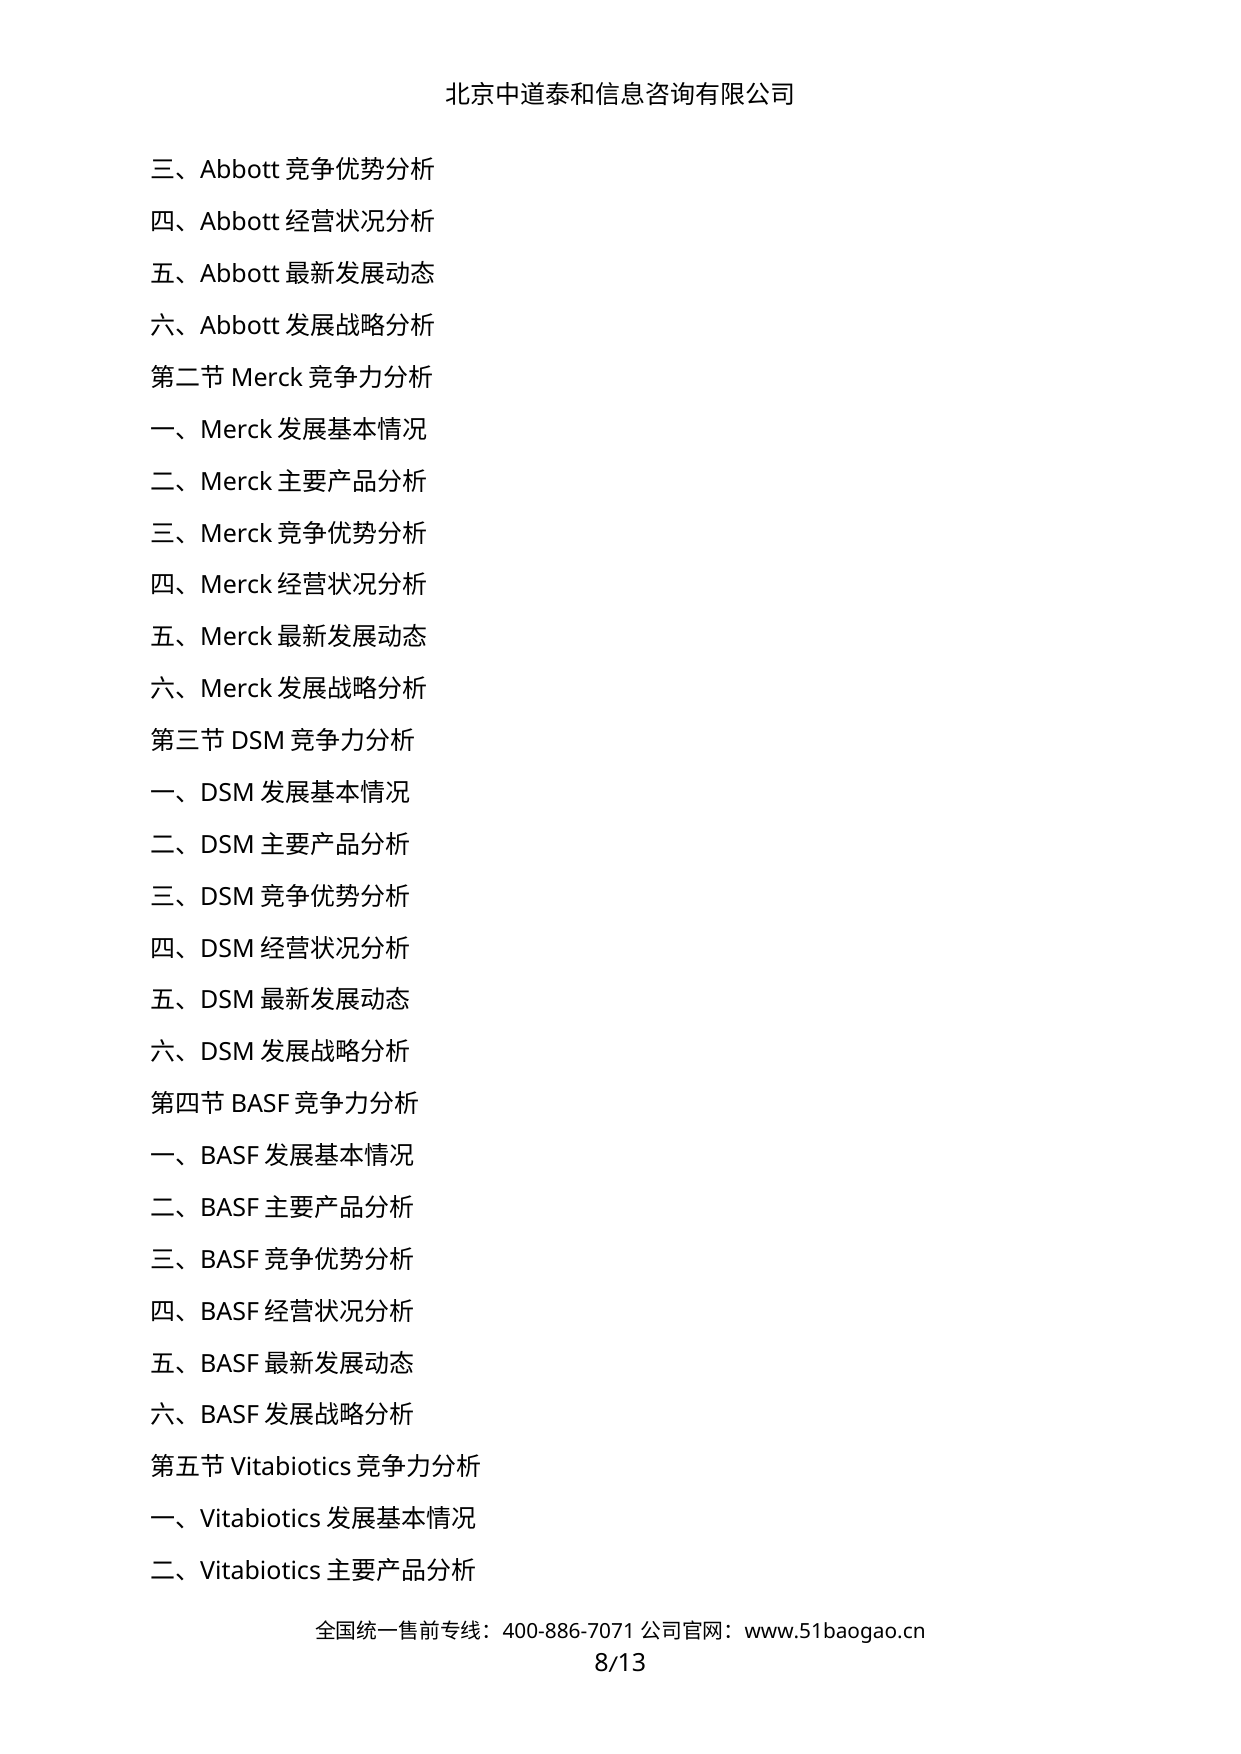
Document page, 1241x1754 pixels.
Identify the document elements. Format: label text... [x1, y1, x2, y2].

text 六、BASF发展战略分析 [150, 1395, 1090, 1431]
text 一、Vitabiotics发展基本情况 [150, 1499, 1090, 1535]
text 二、Merck主要产品分析 [150, 461, 1090, 497]
text 五、Abbott最新发展动态 [150, 254, 1090, 290]
text 一、Merck发展基本情况 [150, 409, 1090, 446]
text 一、DSM发展基本情况 [150, 772, 1090, 809]
text 三、Abbott竞争优势分析 [150, 150, 1090, 186]
text 四、Abbott经营状况分析 [150, 202, 1090, 238]
text 六、Abbott发展战略分析 [150, 306, 1090, 342]
text 二、Vitabiotics主要产品分析 [150, 1551, 1090, 1587]
text 五、Merck最新发展动态 [150, 617, 1090, 653]
text 三、BASF竞争优势分析 [150, 1239, 1090, 1276]
text 二、DSM主要产品分析 [150, 824, 1090, 861]
text 四、BASF经营状况分析 [150, 1291, 1090, 1327]
text 六、DSM发展战略分析 [150, 1032, 1090, 1068]
text 第五节 Vitabiotics竞争力分析 [150, 1447, 1090, 1483]
text 三、DSM竞争优势分析 [150, 876, 1090, 912]
text 一、BASF发展基本情况 [150, 1136, 1090, 1172]
text 三、Merck竞争优势分析 [150, 513, 1090, 549]
text 四、DSM经营状况分析 [150, 928, 1090, 964]
text 四、Merck经营状况分析 [150, 565, 1090, 601]
text 第四节 BASF竞争力分析 [150, 1084, 1090, 1120]
text 五、DSM最新发展动态 [150, 980, 1090, 1016]
text 六、Merck发展战略分析 [150, 669, 1090, 705]
text 第三节 DSM竞争力分析 [150, 721, 1090, 757]
text 第二节 Merck竞争力分析 [150, 357, 1090, 394]
text 二、BASF主要产品分析 [150, 1187, 1090, 1224]
text 五、BASF最新发展动态 [150, 1343, 1090, 1379]
